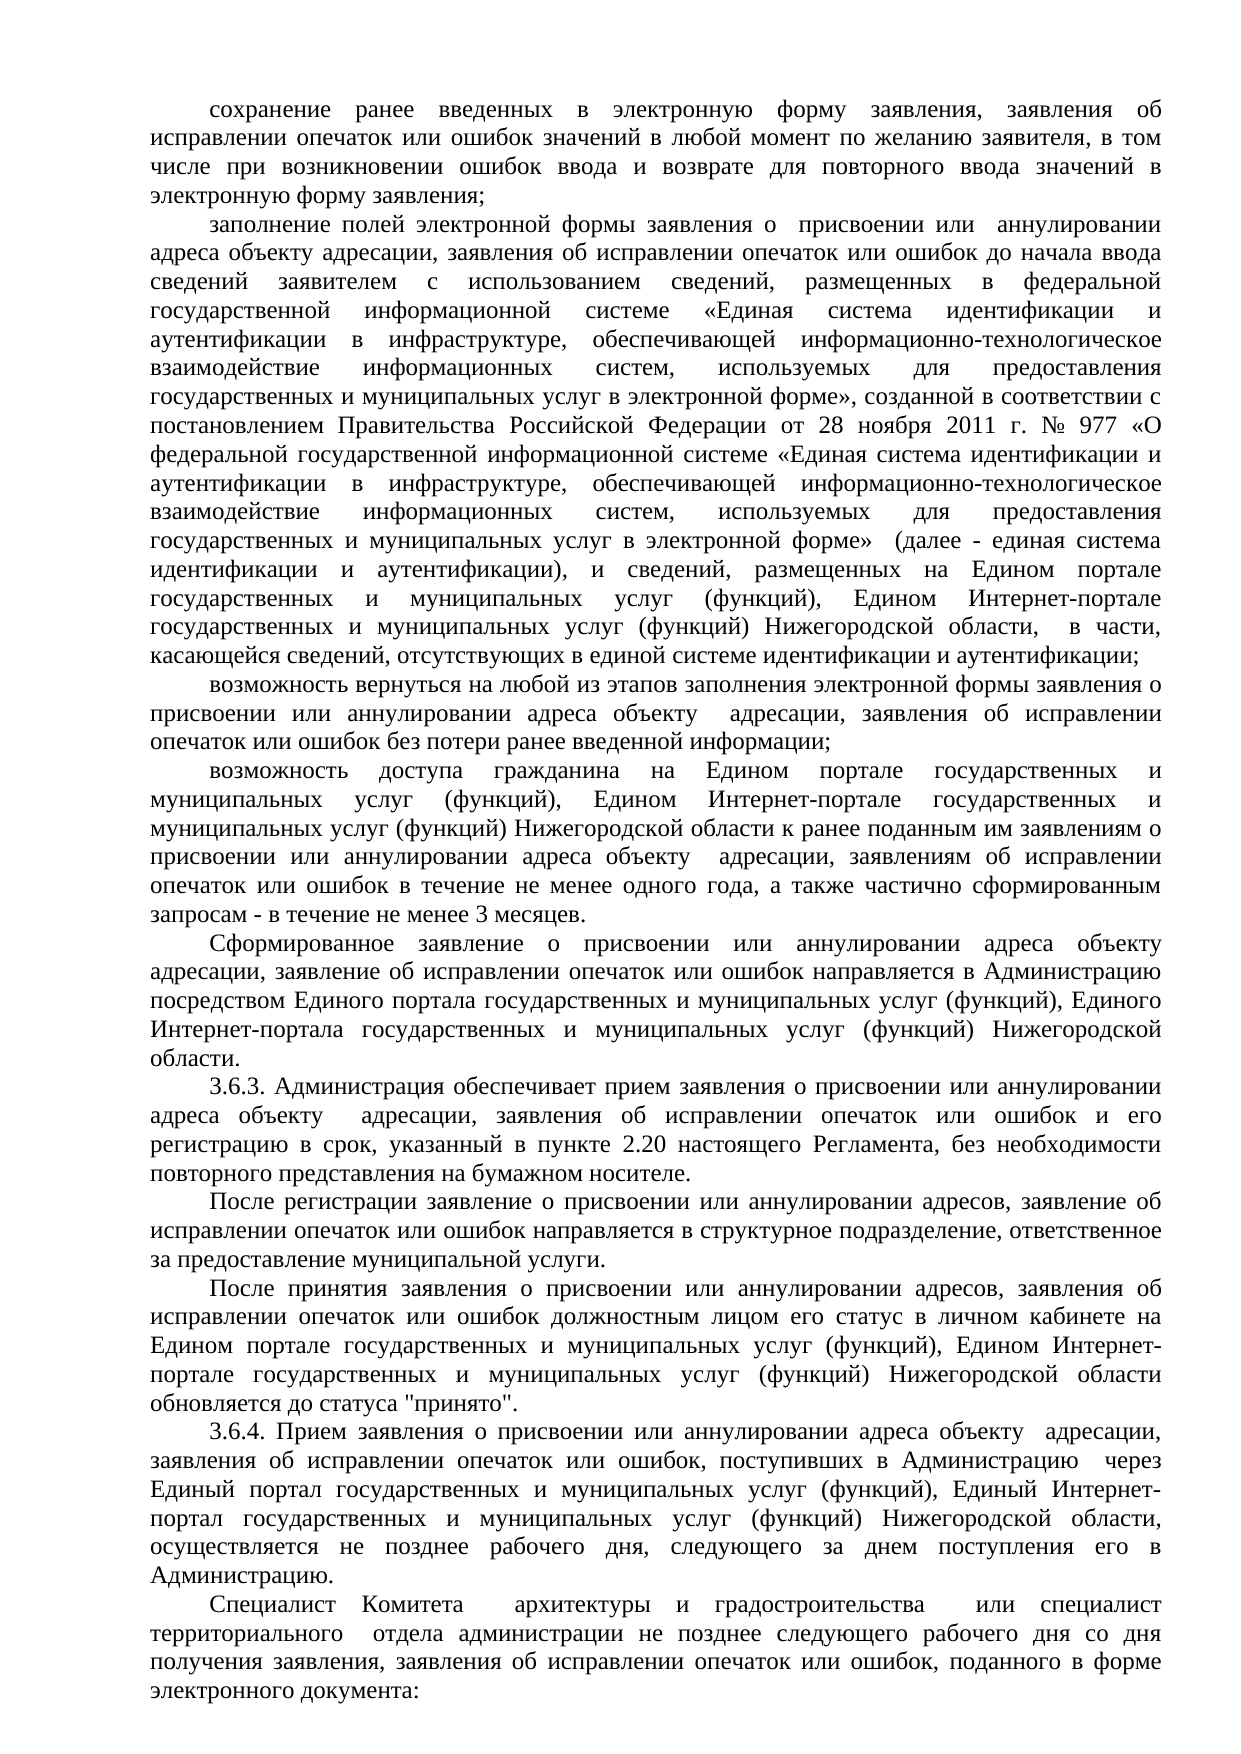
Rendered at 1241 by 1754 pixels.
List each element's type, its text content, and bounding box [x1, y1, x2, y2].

text Сформированное заявление о присвоении или аннулировании адреса объекту адресации, заявление об исправлении опечаток или ошибок направляется в Администрацию посредством Единого портала государственных и муниципальных услуг (функций), Единого Интернет-портала государственных и муниципальных услуг (функций) Нижегородской области. [150, 928, 1163, 1071]
text После регистрации заявление о присвоении или аннулировании адресов, заявление об исправлении опечаток или ошибок направляется в структурное подразделение, ответственное за предоставление муниципальной услуги. [150, 1186, 1163, 1273]
text возможность вернуться на любой из этапов заполнения электронной формы заявления о присвоении или аннулировании адреса объекту адресации, заявления об исправлении опечаток или ошибок без потери ранее введенной информации; [150, 669, 1163, 755]
text После принятия заявления о присвоении или аннулировании адресов, заявления об исправлении опечаток или ошибок должностным лицом его статус в личном кабинете на Едином портале государственных и муниципальных услуг (функций), Едином Интернет-портале государственных и муниципальных услуг (функций) Нижегородской области обновляется до статуса "принято". [150, 1273, 1163, 1416]
text 3.6.3. Администрация обеспечивает прием заявления о присвоении или аннулировании адреса объекту адресации, заявления об исправлении опечаток или ошибок и его регистрацию в срок, указанный в пункте 2.20 настоящего Регламента, без необходимости повторного представления на бумажном носителе. [150, 1071, 1163, 1186]
text заполнение полей электронной формы заявления о присвоении или аннулировании адреса объекту адресации, заявления об исправлении опечаток или ошибок до начала ввода сведений заявителем с использованием сведений, размещенных в федеральной государственной информационной системе «Единая система идентификации и аутентификации в инфраструктуре, обеспечивающей информационно-технологическое взаимодействие информационных систем, используемых для предоставления государственных и муниципальных услуг в электронной форме», созданной в соответствии с постановлением Правительства Российской Федерации от 28 ноября 2011 г. № 977 «О федеральной государственной информационной системе «Единая система идентификации и аутентификации в инфраструктуре, обеспечивающей информационно-технологическое взаимодействие информационных систем, используемых для предоставления государственных и муниципальных услуг в электронной форме» (далее - единая система идентификации и аутентификации), и сведений, размещенных на Едином портале государственных и муниципальных услуг (функций), Едином Интернет-портале государственных и муниципальных услуг (функций) Нижегородской области, в части, касающейся сведений, отсутствующих в единой системе идентификации и аутентификации; [150, 209, 1163, 669]
text сохранение ранее введенных в электронную форму заявления, заявления об исправлении опечаток или ошибок значений в любой момент по желанию заявителя, в том числе при возникновении ошибок ввода и возврате для повторного ввода значений в электронную форму заявления; [150, 94, 1163, 209]
text 3.6.4. Прием заявления о присвоении или аннулировании адреса объекту адресации, заявления об исправлении опечаток или ошибок, поступивших в Администрацию через Единый портал государственных и муниципальных услуг (функций), Единый Интернет-портал государственных и муниципальных услуг (функций) Нижегородской области, осуществляется не позднее рабочего дня, следующего за днем поступления его в Администрацию. [150, 1416, 1163, 1589]
text Специалист Комитета архитектуры и градостроительства или специалист территориального отдела администрации не позднее следующего рабочего дня со дня получения заявления, заявления об исправлении опечаток или ошибок, поданного в форме электронного документа: [150, 1589, 1163, 1704]
text возможность доступа гражданина на Едином портале государственных и муниципальных услуг (функций), Едином Интернет-портале государственных и муниципальных услуг (функций) Нижегородской области к ранее поданным им заявлениям о присвоении или аннулировании адреса объекту адресации, заявлениям об исправлении опечаток или ошибок в течение не менее одного года, а также частично сформированным запросам - в течение не менее 3 месяцев. [150, 755, 1163, 928]
